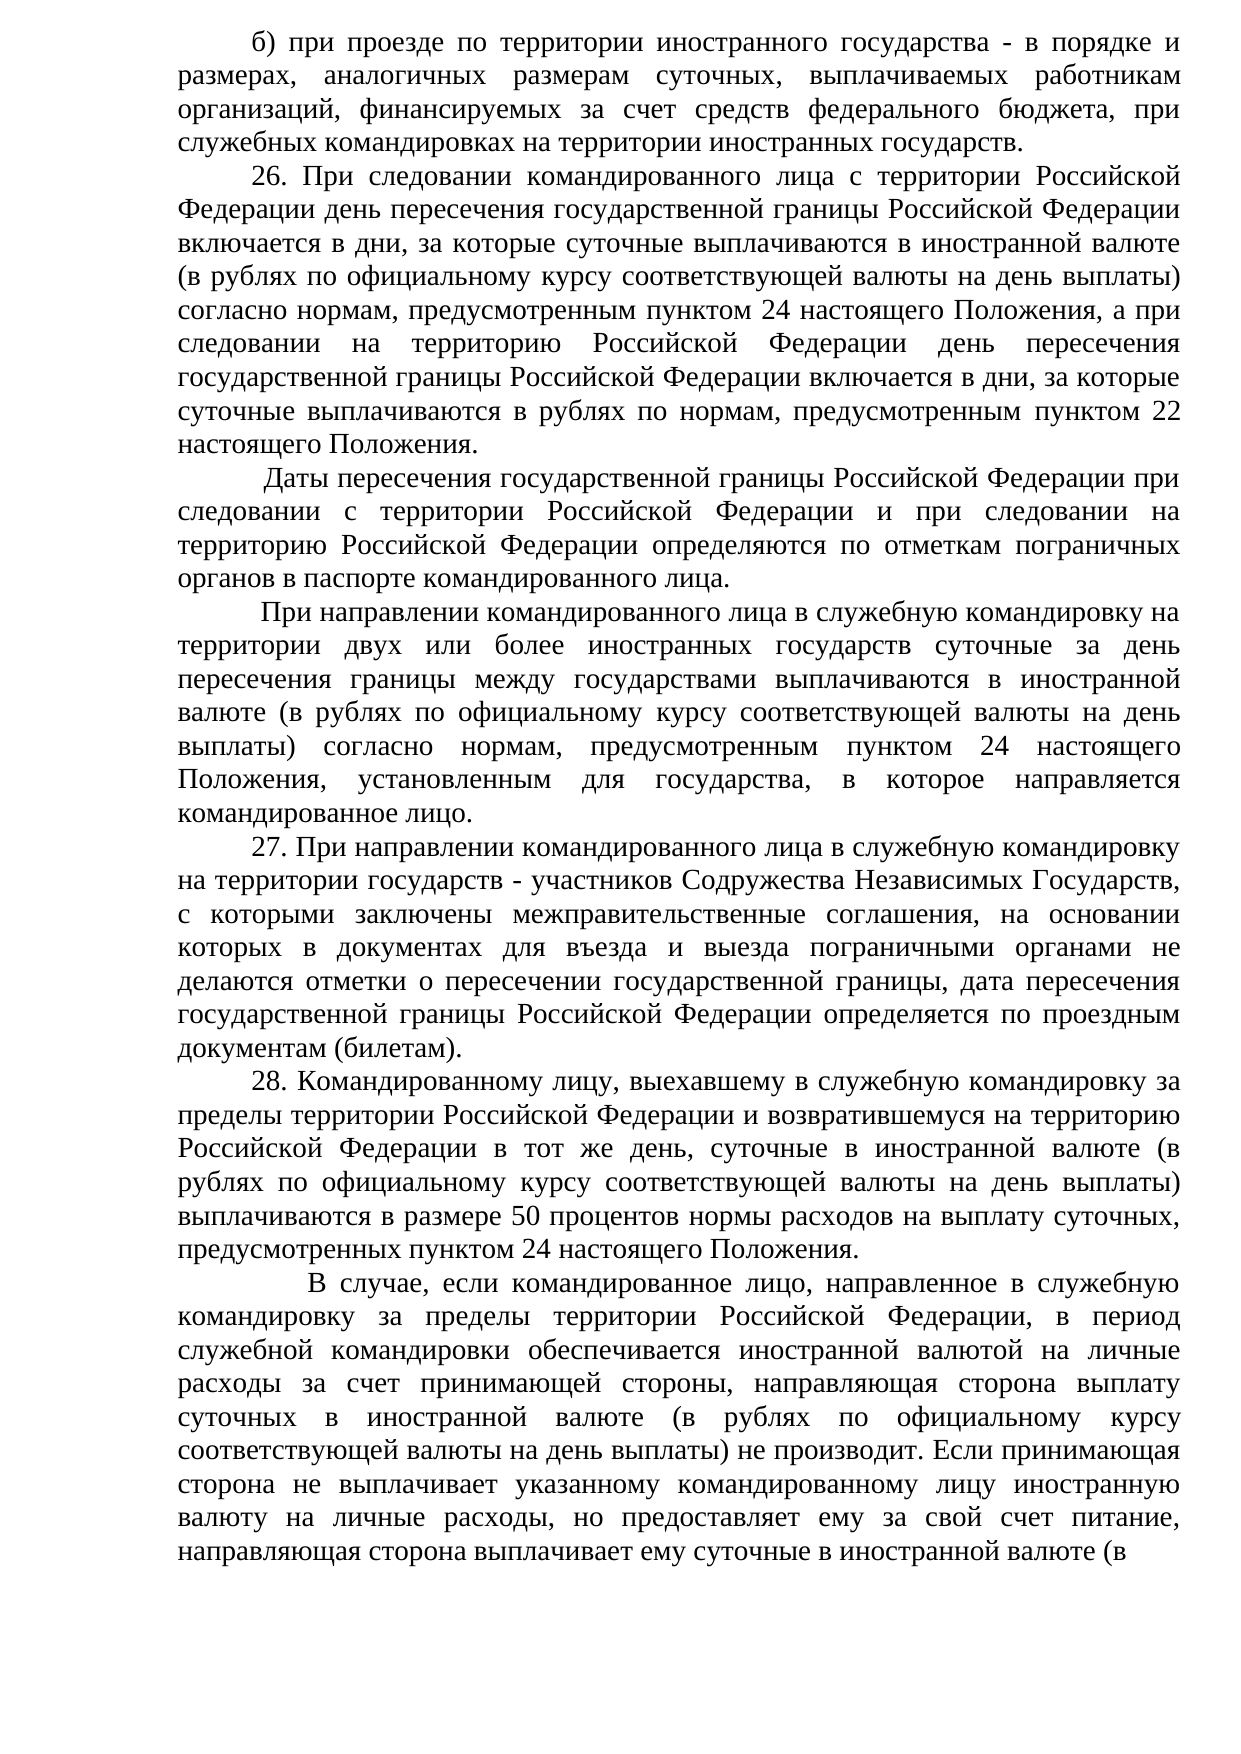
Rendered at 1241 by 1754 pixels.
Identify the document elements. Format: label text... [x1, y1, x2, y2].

text 26. При следовании командированного лица с территории Российской Федерации день пересечения государственной границы Российской Федерации включается в дни, за которые суточные выплачиваются в иностранной валюте (в рублях по официальному курсу соответствующей валюты на день выплаты) согласно нормам, предусмотренным пунктом 24 настоящего Положения, а при следовании на территорию Российской Федерации день пересечения государственной границы Российской Федерации включается в дни, за которые суточные выплачиваются в рублях по нормам, предусмотренным пунктом 22 настоящего Положения. [177, 158, 1181, 460]
text При направлении командированного лица в служебную командировку на территории двух или более иностранных государств суточные за день пересечения границы между государствами выплачиваются в иностранной валюте (в рублях по официальному курсу соответствующей валюты на день выплаты) согласно нормам, предусмотренным пунктом 24 настоящего Положения, установленным для государства, в которое направляется командированное лицо. [177, 594, 1181, 829]
text 27. При направлении командированного лица в служебную командировку на территории государств - участников Содружества Независимых Государств, с которыми заключены межправительственные соглашения, на основании которых в документах для въезда и выезда пограничными органами не делаются отметки о пересечении государственной границы, дата пересечения государственной границы Российской Федерации определяется по проездным документам (билетам). [177, 829, 1181, 1063]
text б) при проезде по территории иностранного государства - в порядке и размерах, аналогичных размерам суточных, выплачиваемых работникам организаций, финансируемых за счет средств федерального бюджета, при служебных командировках на территории иностранных государств. [177, 24, 1181, 158]
text 28. Командированному лицу, выехавшему в служебную командировку за пределы территории Российской Федерации и возвратившемуся на территорию Российской Федерации в тот же день, суточные в иностранной валюте (в рублях по официальному курсу соответствующей валюты на день выплаты) выплачиваются в размере 50 процентов нормы расходов на выплату суточных, предусмотренных пунктом 24 настоящего Положения. [177, 1063, 1181, 1265]
text В случае, если командированное лицо, направленное в служебную командировку за пределы территории Российской Федерации, в период служебной командировки обеспечивается иностранной валютой на личные расходы за счет принимающей стороны, направляющая сторона выплату суточных в иностранной валюте (в рублях по официальному курсу соответствующей валюты на день выплаты) не производит. Если принимающая сторона не выплачивает указанному командированному лицу иностранную валюту на личные расходы, но предоставляет ему за свой счет питание, направляющая сторона выплачивает ему суточные в иностранной валюте (в [177, 1265, 1181, 1567]
text Даты пересечения государственной границы Российской Федерации при следовании с территории Российской Федерации и при следовании на территорию Российской Федерации определяются по отметкам пограничных органов в паспорте командированного лица. [177, 460, 1181, 594]
